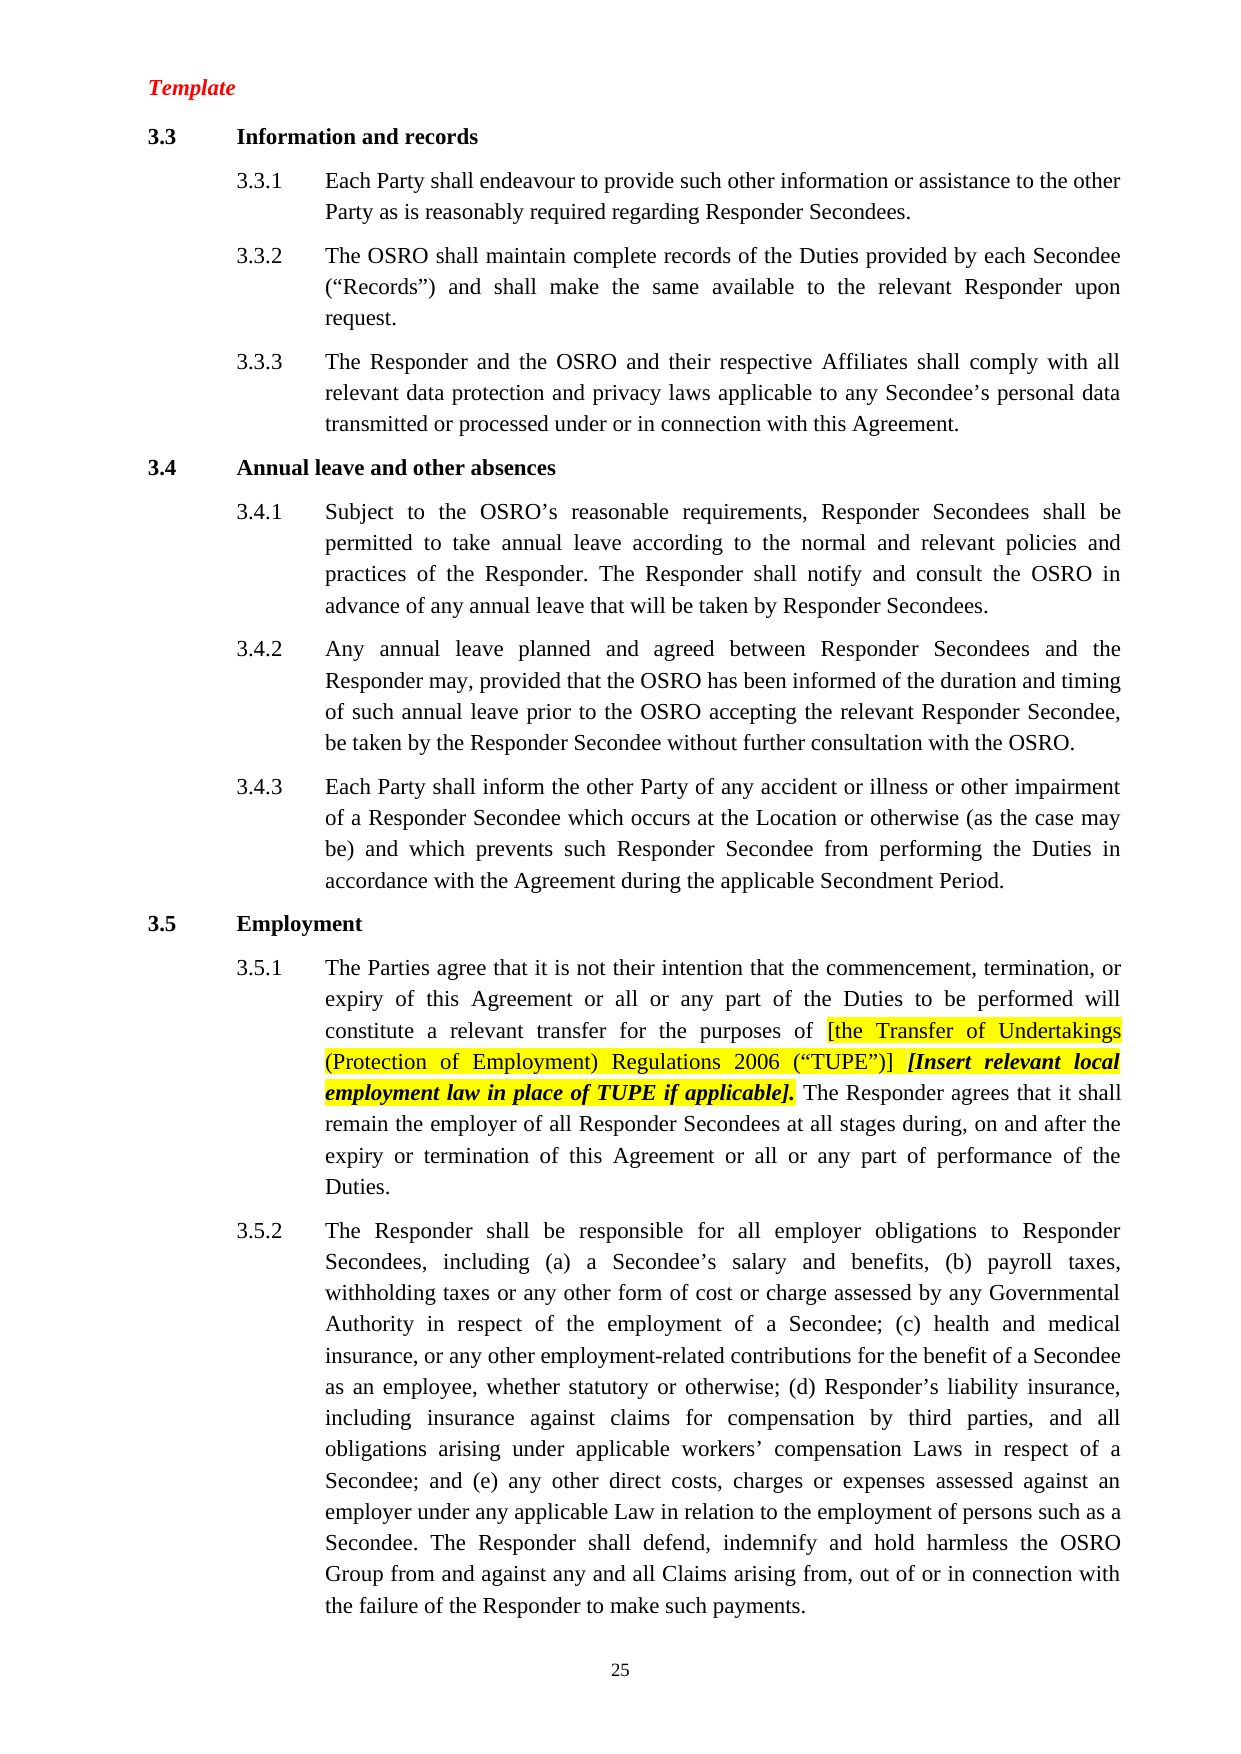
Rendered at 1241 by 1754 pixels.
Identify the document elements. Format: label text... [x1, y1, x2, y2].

text Subject to the OSRO’s reasonable requirements, Responder Secondees shall be permitted to take annual leave according to the normal and relevant policies and practices of the Responder. The Responder shall notify and consult the OSRO in advance of any annual leave that will be taken by Responder Secondees. [236, 493, 1122, 618]
text Each Party shall endeavour to provide such other information or assistance to the other Party as is reasonably required regarding Responder Secondees. [236, 162, 1122, 224]
text Information and records [148, 118, 1122, 149]
text The Responder shall be responsible for all employer obligations to Responder Secondees, including (a) a Secondee’s salary and benefits, (b) payroll taxes, withholding taxes or any other form of cost or charge assessed by any Governmental Authority in respect of the employment of a Secondee; (c) health and medical insurance, or any other employment-related contributions for the benefit of a Secondee as an employee, whether statutory or otherwise; (d) Responder’s liability insurance, including insurance against claims for compensation by third parties, and all obligations arising under applicable workers’ compensation Laws in respect of a Secondee; and (e) any other direct costs, charges or expenses assessed against an employer under any applicable Law in relation to the employment of persons such as a Secondee. The Responder shall defend, indemnify and hold harmless the OSRO Group from and against any and all Claims arising from, out of or in connection with the failure of the Responder to make such payments. [236, 1212, 1122, 1618]
text Each Party shall inform the other Party of any accident or illness or other impairment of a Responder Secondee which occurs at the Location or otherwise (as the case may be) and which prevents such Responder Secondee from performing the Duties in accordance with the Agreement during the applicable Secondment Period. [236, 768, 1122, 893]
text Any annual leave planned and agreed between Responder Secondees and the Responder may, provided that the OSRO has been informed of the duration and timing of such annual leave prior to the OSRO accepting the relevant Responder Secondee, be taken by the Responder Secondee without further consultation with the OSRO. [236, 631, 1122, 756]
text Annual leave and other absences [148, 449, 1122, 481]
text The Parties agree that it is not their intention that the commencement, termination, or expiry of this Agreement or all or any part of the Duties to be performed will constitute a relevant transfer for the purposes of [the Transfer of Undertakings (Protection of Employment) Regulations 2006 (“TUPE”)] [Insert relevant local employment law in place of TUPE if applicable]. The Responder agrees that it shall remain the employer of all Responder Secondees at all stages during, on and after the expiry or termination of this Agreement or all or any part of performance of the Duties. [236, 949, 1122, 1199]
text The Responder and the OSRO and their respective Affiliates shall comply with all relevant data protection and privacy laws applicable to any Secondee’s personal data transmitted or processed under or in connection with this Agreement. [236, 343, 1122, 437]
text Employment [148, 906, 1122, 937]
text The OSRO shall maintain complete records of the Duties provided by each Secondee (“Records”) and shall make the same available to the relevant Responder upon request. [236, 237, 1122, 331]
